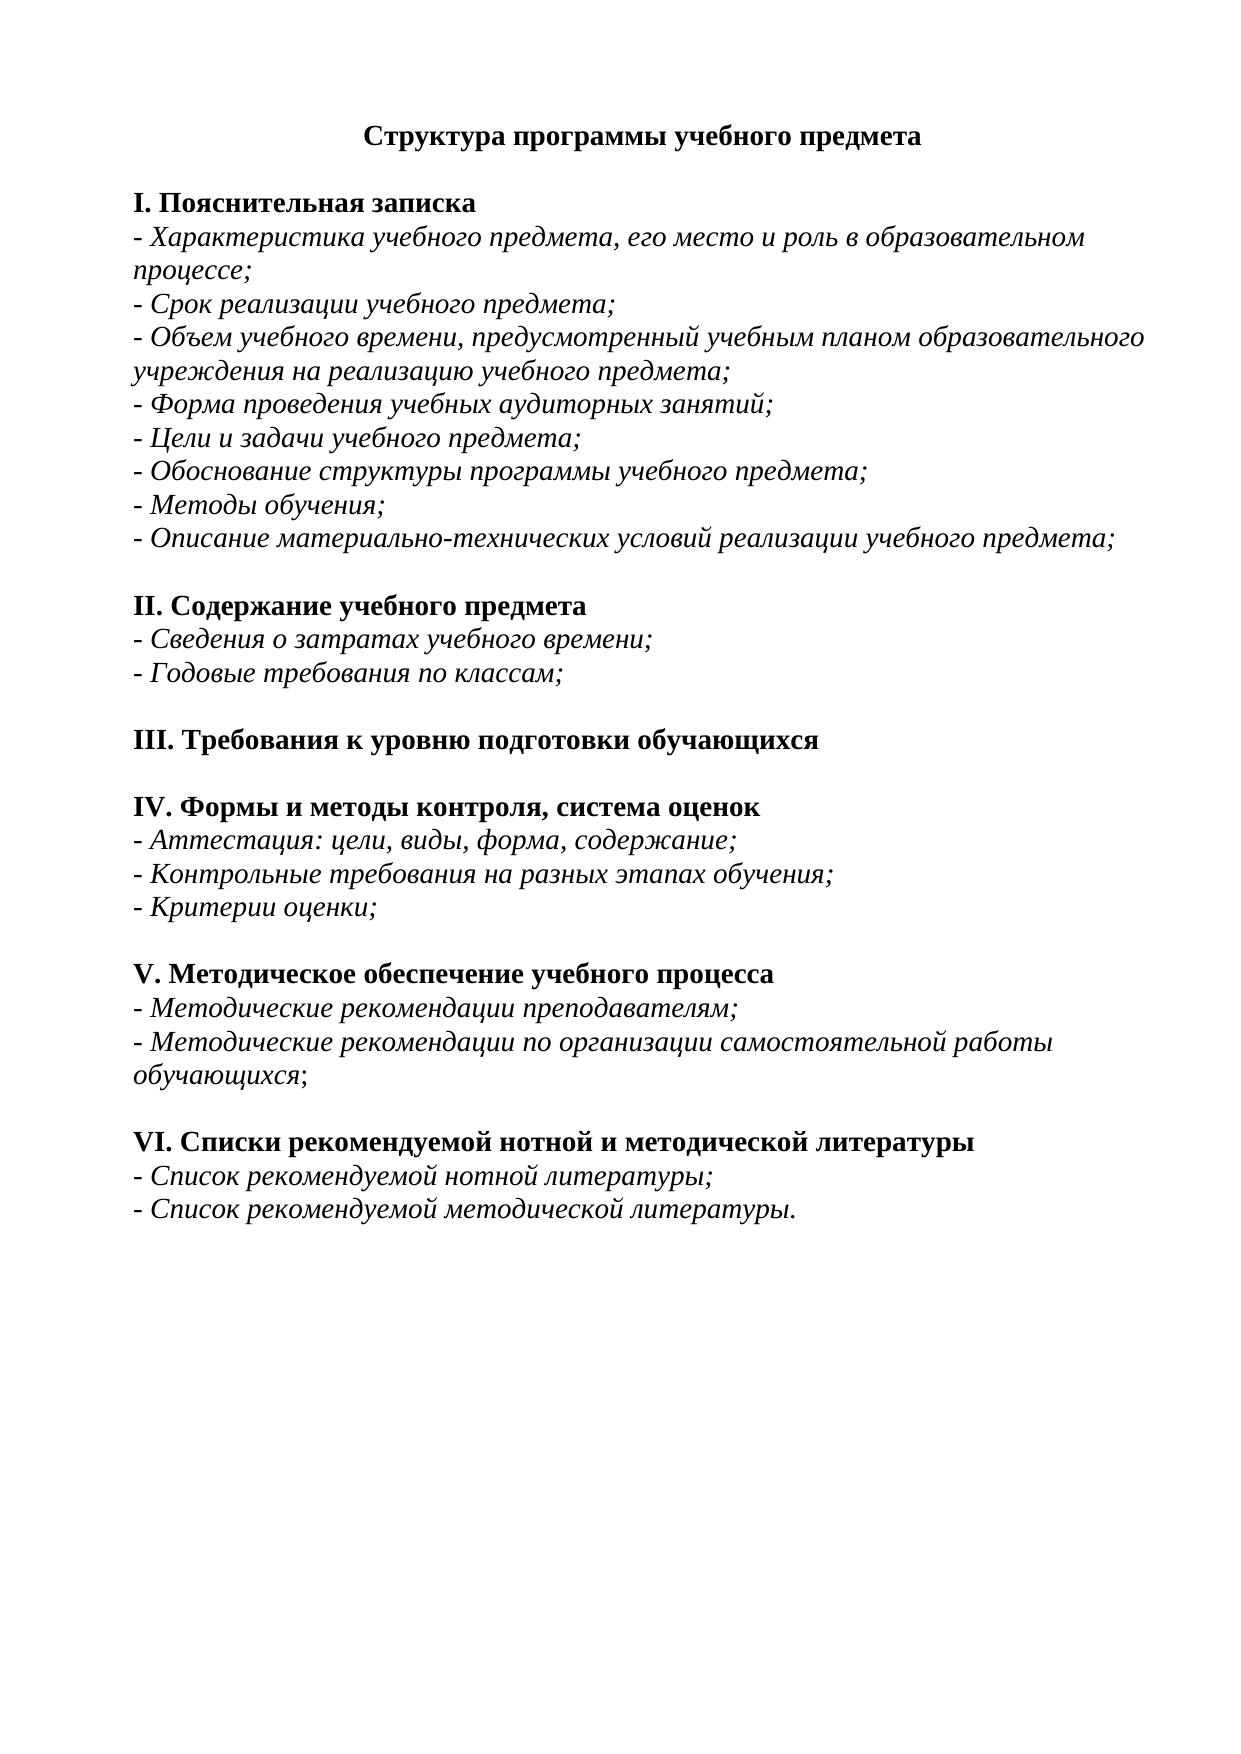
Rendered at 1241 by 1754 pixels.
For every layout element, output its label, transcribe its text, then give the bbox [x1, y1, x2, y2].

text V. Методическое обеспечение учебного процесса [133, 957, 1152, 990]
text учреждения на реализацию учебного предмета; [133, 353, 1152, 386]
text - Годовые требования по классам; [133, 655, 1152, 688]
text - Список рекомендуемой методической литературы. [133, 1191, 1152, 1225]
text - Срок реализации учебного предмета; [133, 286, 1152, 319]
text - Объем учебного времени, предусмотренный учебным планом образовательного [133, 319, 1152, 353]
text - Критерии оценки; [133, 889, 1152, 923]
text IV. Формы и методы контроля, система оценок [133, 789, 1152, 822]
text - Контрольные требования на разных этапах обучения; [133, 856, 1152, 889]
text II. Содержание учебного предмета [133, 588, 1152, 621]
text VI. Списки рекомендуемой нотной и методической литературы [133, 1124, 1152, 1158]
text - Сведения о затратах учебного времени; [133, 621, 1152, 655]
text - Обоснование структуры программы учебного предмета; [133, 453, 1152, 487]
text - Цели и задачи учебного предмета; [133, 420, 1152, 453]
text - Аттестация: цели, виды, форма, содержание; [133, 822, 1152, 856]
text I. Пояснительная записка [133, 185, 1152, 219]
text III. Требования к уровню подготовки обучающихся [133, 722, 1152, 755]
text - Описание материально-технических условий реализации учебного предмета; [133, 521, 1152, 554]
text - Методические рекомендации преподавателям; [133, 990, 1152, 1024]
text - Форма проведения учебных аудиторных занятий; [133, 386, 1152, 420]
text - Методы обучения; [133, 487, 1152, 521]
text Структура программы учебного предмета [133, 118, 1152, 152]
text - Методические рекомендации по организации самостоятельной работы обучающихся; [133, 1024, 1152, 1091]
text - Характеристика учебного предмета, его место и роль в образовательном процессе; [133, 219, 1152, 286]
text - Список рекомендуемой нотной литературы; [133, 1158, 1152, 1191]
